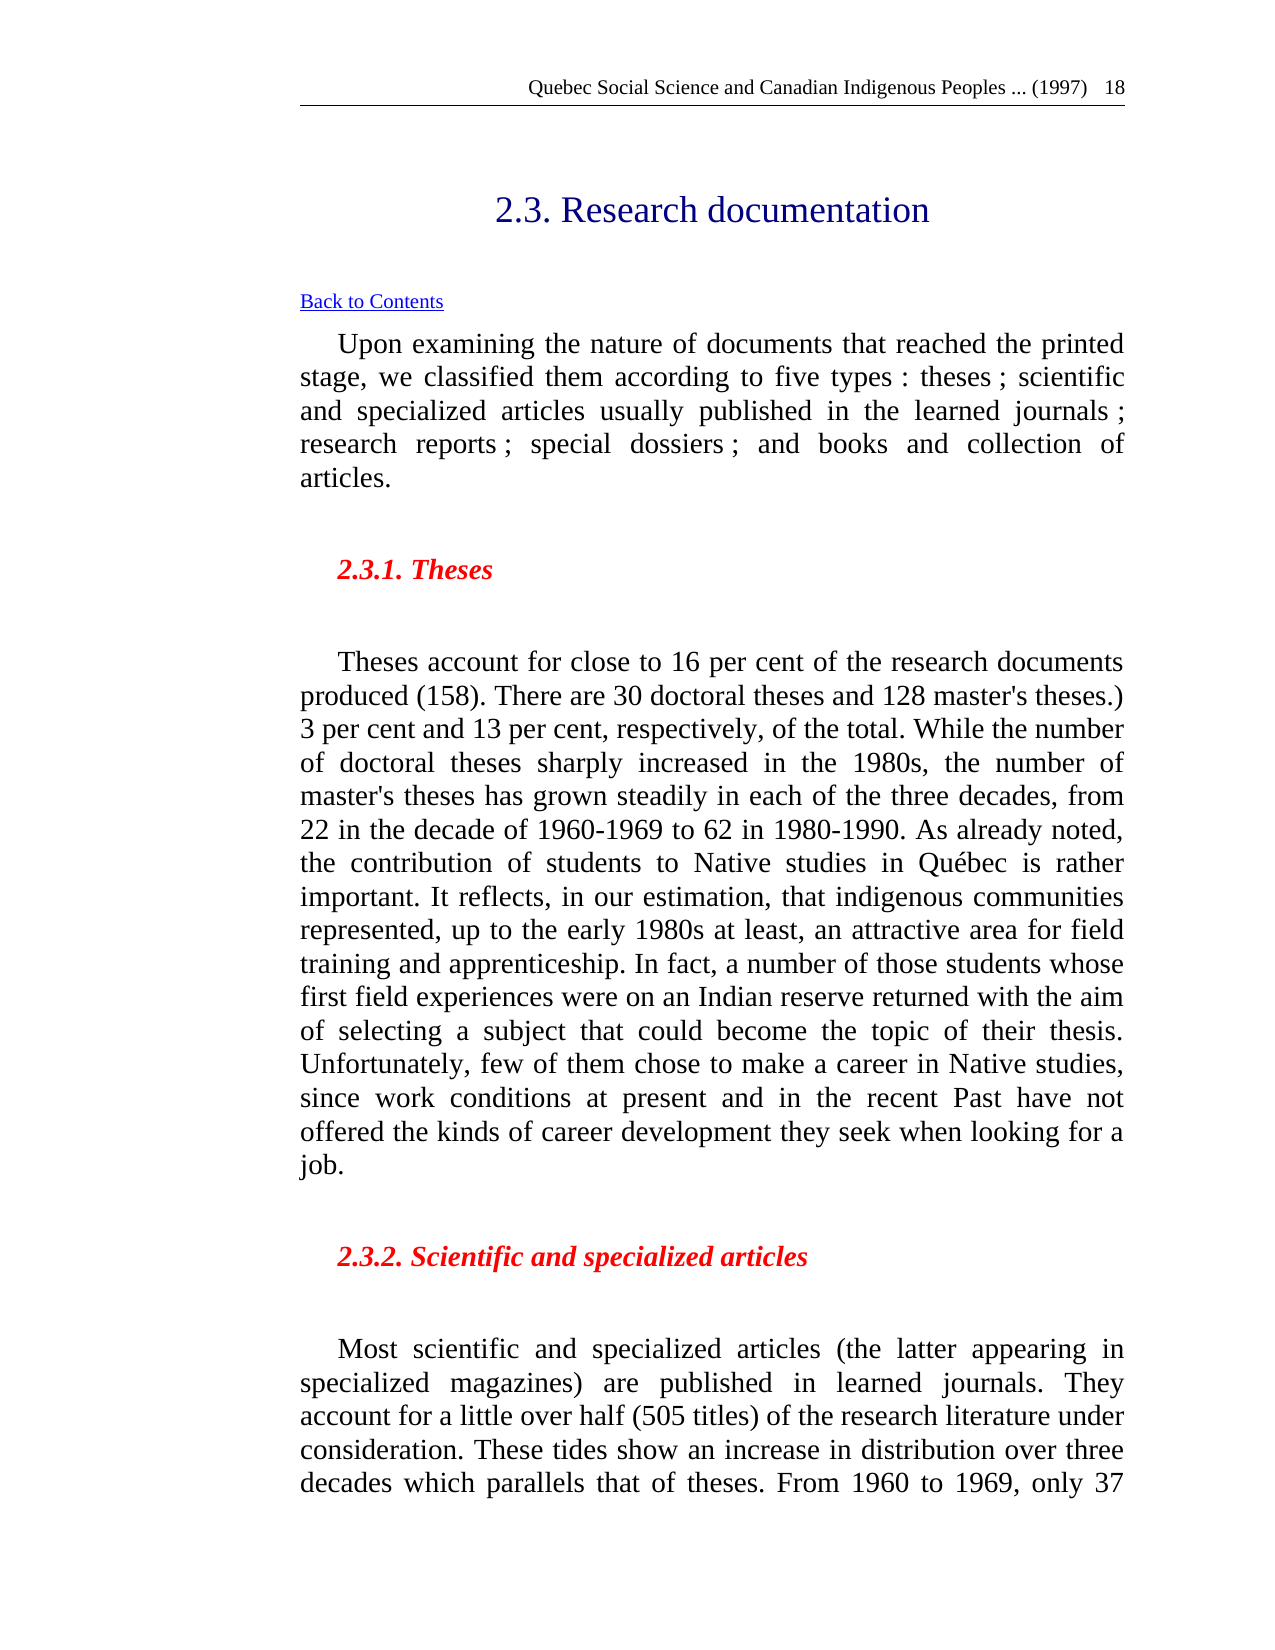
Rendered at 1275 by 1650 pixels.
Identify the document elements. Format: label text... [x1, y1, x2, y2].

text 2.3. Research documentation [300, 187, 1125, 231]
text Back to Contents [300, 289, 1116, 313]
text 2.3.1. Theses [300, 552, 1125, 586]
text 2.3.2. Scientific and specialized articles [300, 1239, 1125, 1273]
text Theses account for close to 16 per cent of the research documents produced (158). There are 30 doctoral theses and 128 master's theses.) 3 per cent and 13 per cent, respectively, of the total. While the number of doctoral theses sharply increased in the 1980s, the number of master's theses has grown steadily in each of the three decades, from 22 in the decade of 1960-1969 to 62 in 1980-1990. As already noted, the contribution of students to Native studies in Québec is rather important. It reflects, in our estimation, that indigenous communities represented, up to the early 1980s at least, an attractive area for field training and apprenticeship. In fact, a number of those students whose first field experiences were on an Indian reserve returned with the aim of selecting a subject that could become the topic of their thesis. Unfortunately, few of them chose to make a career in Native studies, since work conditions at present and in the recent Past have not offered the kinds of career development they seek when looking for a job. [300, 644, 1125, 1181]
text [300, 1331, 1125, 1499]
text Upon examining the nature of documents that reached the printed stage, we classified them according to five types : theses ; scientific and specialized articles usually published in the learned journals ; research reports ; special dossiers ; and books and collection of articles. [300, 326, 1125, 493]
